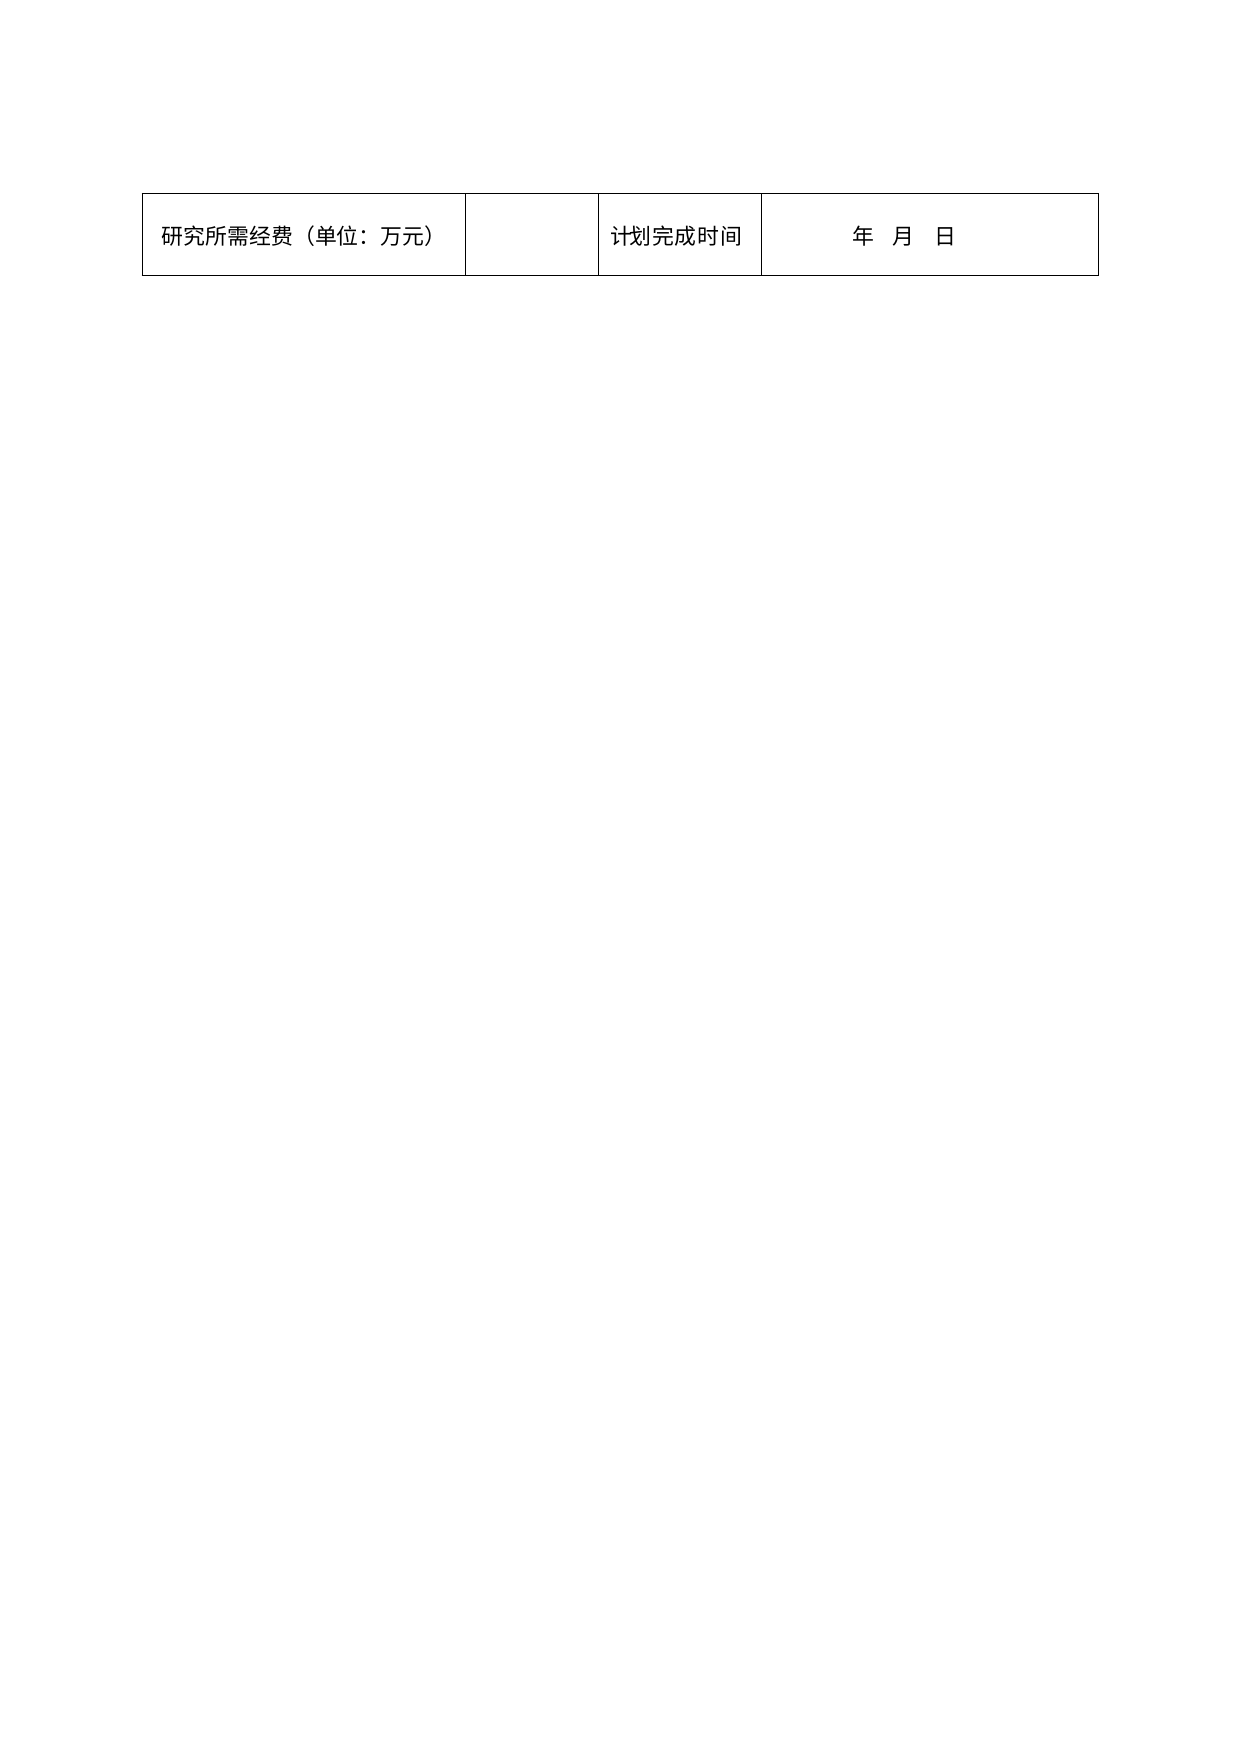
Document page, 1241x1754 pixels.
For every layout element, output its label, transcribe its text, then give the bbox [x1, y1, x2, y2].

table_cell [466, 194, 598, 275]
table_cell 年 月 日 [762, 194, 1098, 275]
table_cell 研究所需经费（单位：万元） [143, 194, 465, 275]
table_cell 计划 完 成 时 间 [599, 194, 761, 275]
